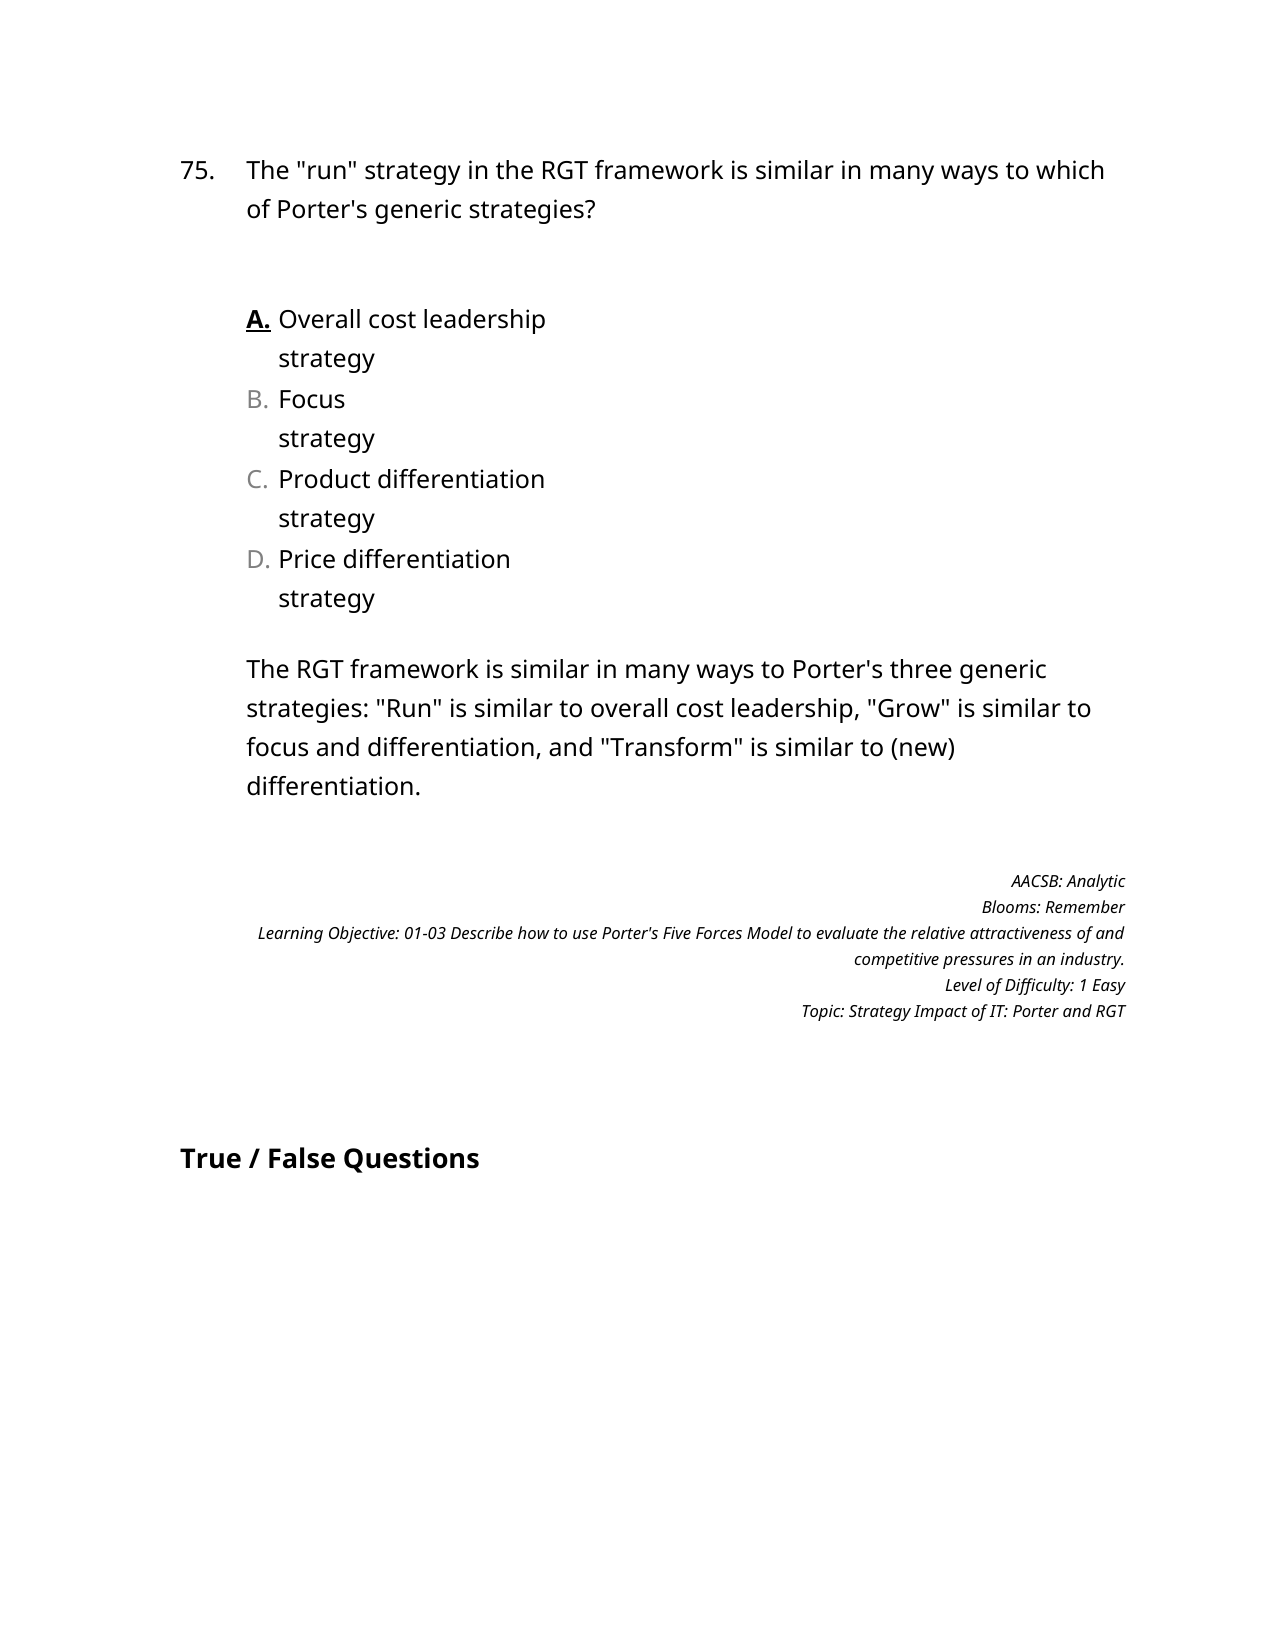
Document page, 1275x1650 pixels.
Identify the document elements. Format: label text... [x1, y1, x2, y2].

table_header AACSB: Analytic Blooms: Remember Learning Objective: 01-03 Describe how to use Porter's Five Forces Model to evaluate the relative attractiveness of and competitive pressures in an industry. Level of Difficulty: 1 Easy Topic: Strategy Impact of IT: Porter and RGT [180, 870, 1125, 1058]
text True / False Questions [180, 1113, 1125, 1219]
table_header The "run" strategy in the RGT framework is similar in many ways to which of Porter's generic strategies? The RGT framework is similar in many ways to Porter's three generic strategies: "Run" is similar to overall cost leadership, "Grow" is similar to focus and differentiation, and "Transform" is similar to (new) differentiation. [246, 153, 1125, 840]
table_header 75. [180, 153, 246, 840]
